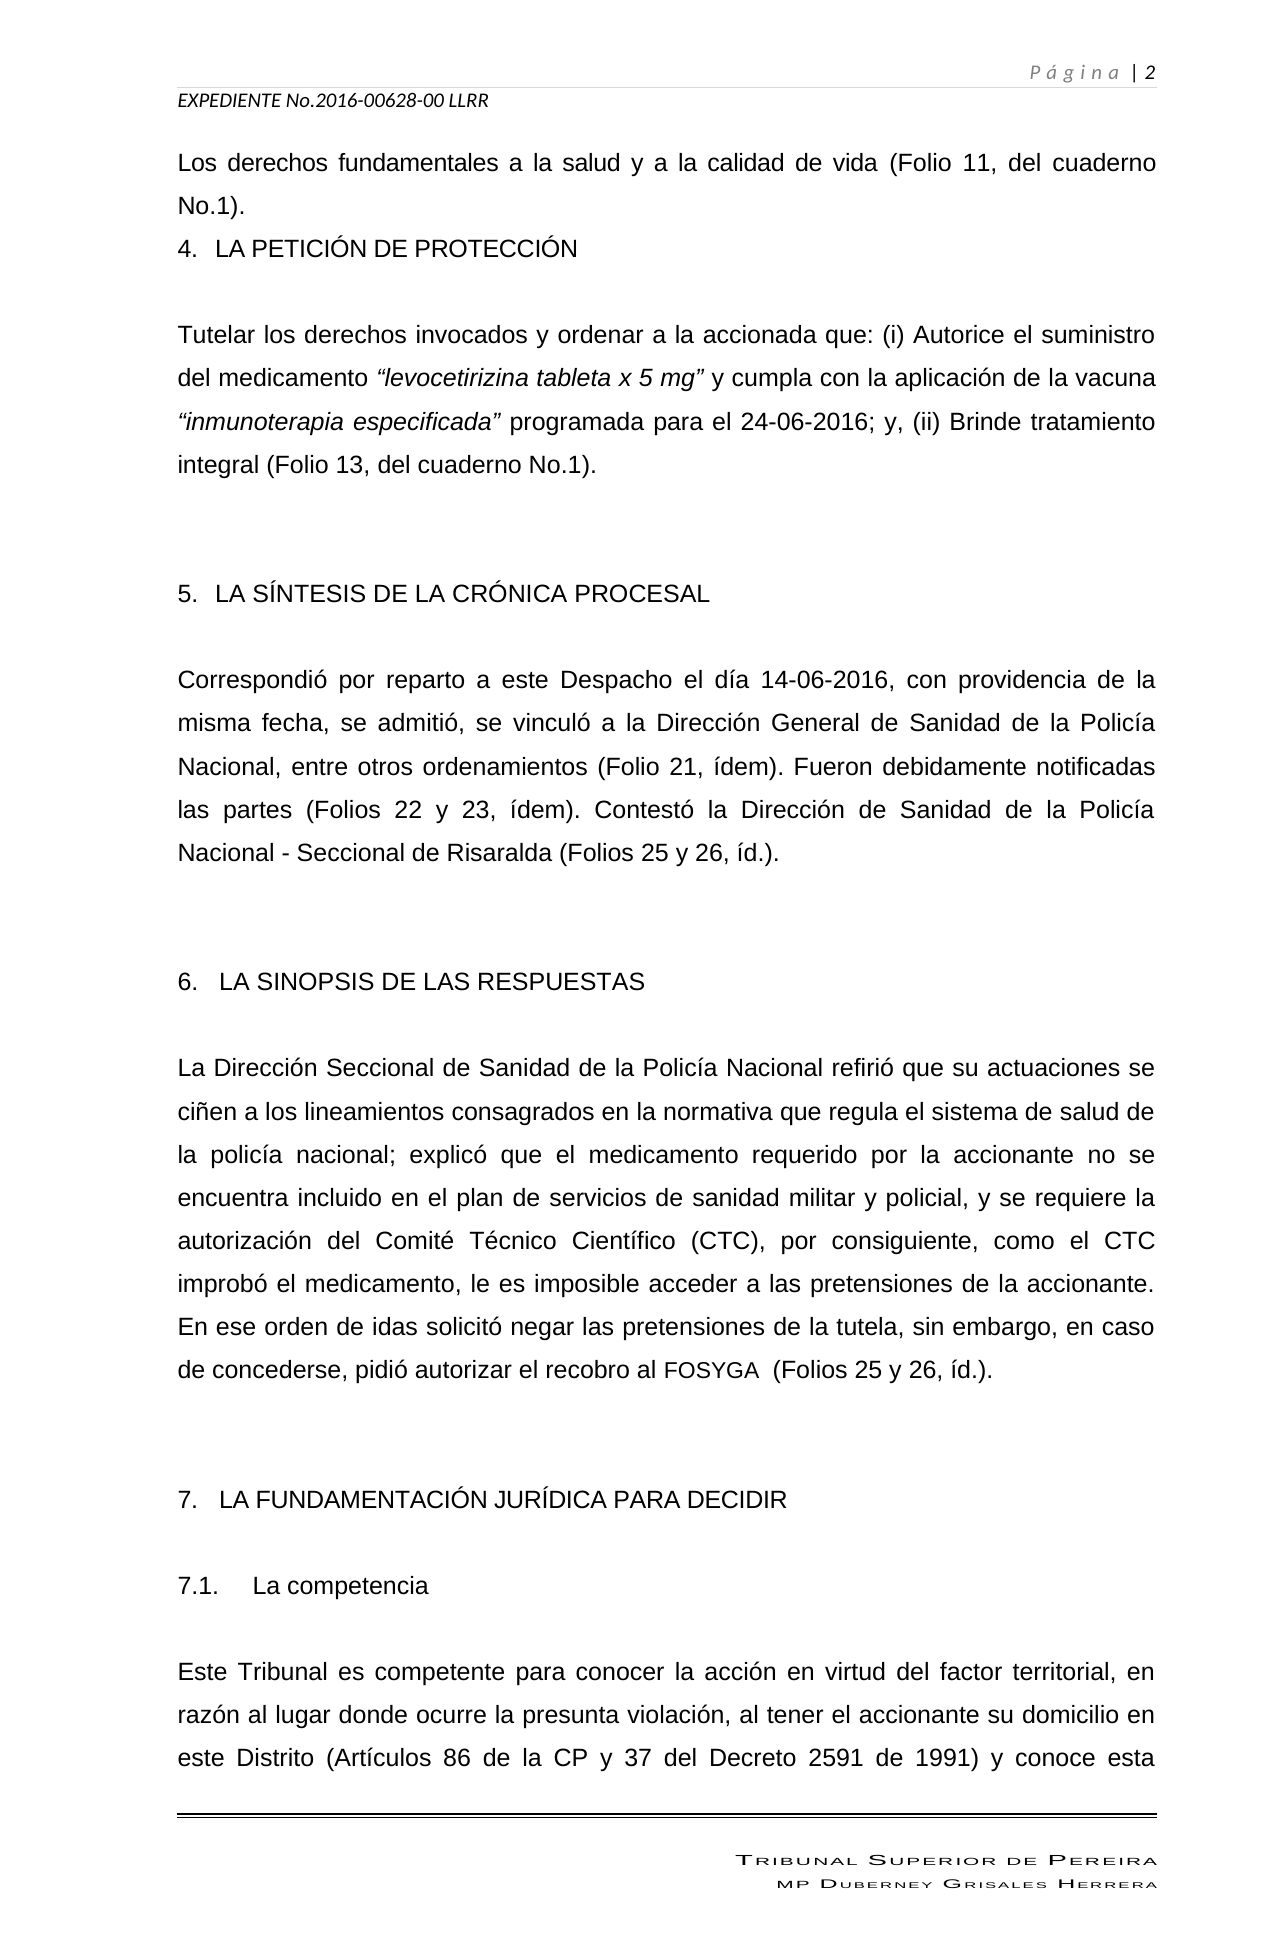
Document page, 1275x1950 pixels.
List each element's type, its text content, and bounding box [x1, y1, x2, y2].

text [177, 1657, 1157, 1772]
text La Dirección Seccional de Sanidad de la Policía Nacional refirió que su actuaciones se ciñen a los lineamientos consagrados en la normativa que regula el sistema de salud de la policía nacional; explicó que el medicamento requerido por la accionante no se encuentra incluido en el plan de servicios de sanidad militar y policial, y se requiere la autorización del Comité Técnico Científico (CTC), por consiguiente, como el CTC improbó el medicamento, le es imposible acceder a las pretensiones de la accionante. En ese orden de idas solicitó negar las pretensiones de la tutela, sin embargo, en caso de concederse, pidió autorizar el recobro al FOSYGA (Folios 25 y 26, íd.). [177, 1053, 1157, 1384]
list LA FUNDAMENTACIÓN JURÍDICA PARA DECIDIR [177, 1484, 1157, 1513]
text Tutelar los derechos invocados y ordenar a la accionada que: (i) Autorice el suministro del medicamento “levocetirizina tableta x 5 mg” y cumpla con la aplicación de la vacuna “inmunoterapia especificada” programada para el 24-06-2016; y, (ii) Brinde tratamiento integral (Folio 13, del cuaderno No.1). [177, 320, 1157, 478]
list LA PETICIÓN DE PROTECCIÓN [177, 234, 1157, 263]
list LA SINOPSIS DE LAS RESPUESTAS [177, 967, 1157, 996]
text Correspondió por reparto a este Despacho el día 14-06-2016, con providencia de la misma fecha, se admitió, se vinculó a la Dirección General de Sanidad de la Policía Nacional, entre otros ordenamientos (Folio 21, ídem). Fueron debidamente notificadas las partes (Folios 22 y 23, ídem). Contestó la Dirección de Sanidad de la Policía Nacional - Seccional de Risaralda (Folios 25 y 26, íd.). [177, 665, 1157, 866]
list La competencia [177, 1571, 1157, 1599]
text Los derechos fundamentales a la salud y a la calidad de vida (Folio 11, del cuaderno No.1). [177, 148, 1157, 219]
